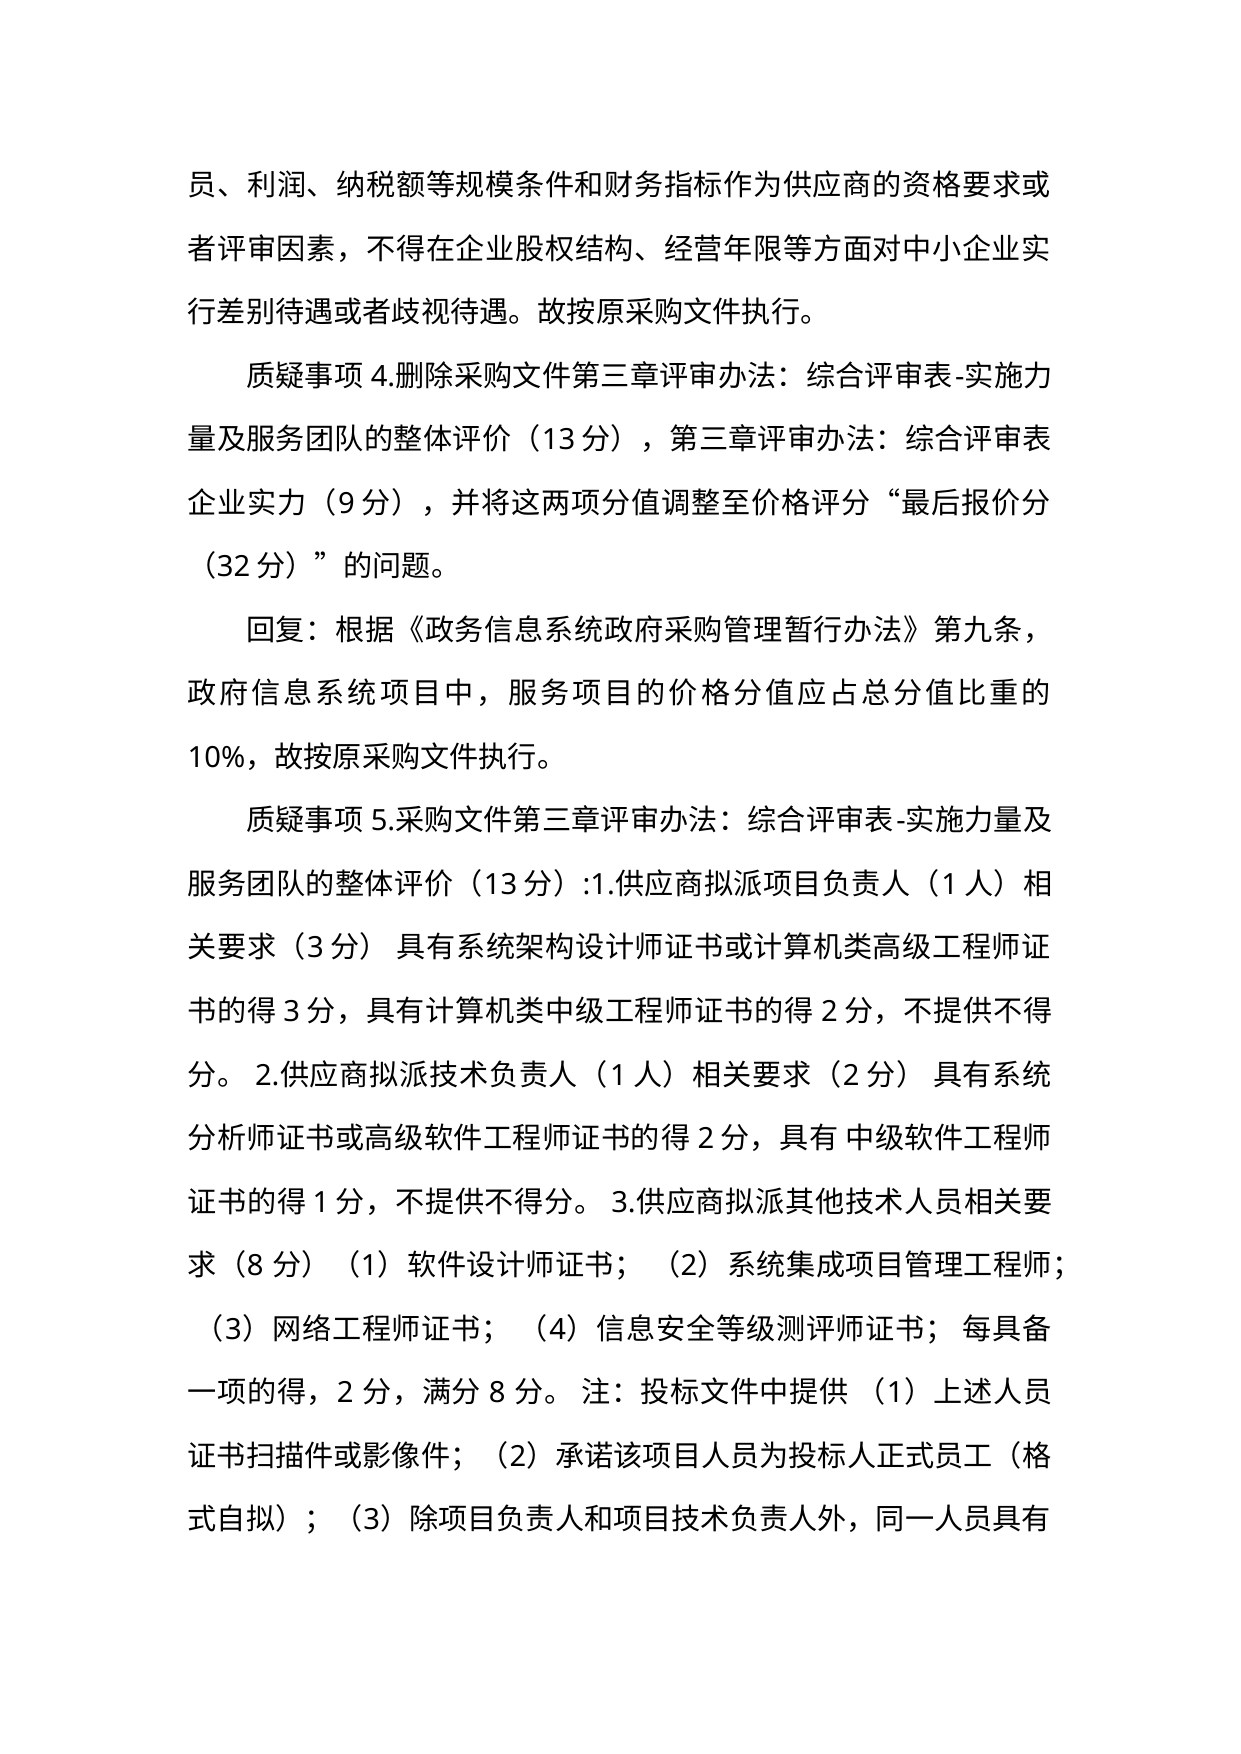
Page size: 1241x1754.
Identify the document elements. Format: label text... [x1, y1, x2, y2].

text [187, 797, 1053, 1538]
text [187, 162, 1053, 331]
text 回复：根据《政务信息系统政府采购管理暂行办法》第九条，政府信息系统项目中，服务项目的价格分值应占总分值比重的10%，故按原采购文件执行。 [187, 606, 1053, 776]
text 质疑事项 4.删除采购文件第三章评审办法：综合评审表-实施力量及服务团队的整体评价（13分），第三章评审办法：综合评审表企业实力（9分），并将这两项分值调整至价格评分“最后报价分（32分）”的问题。 [187, 352, 1053, 585]
